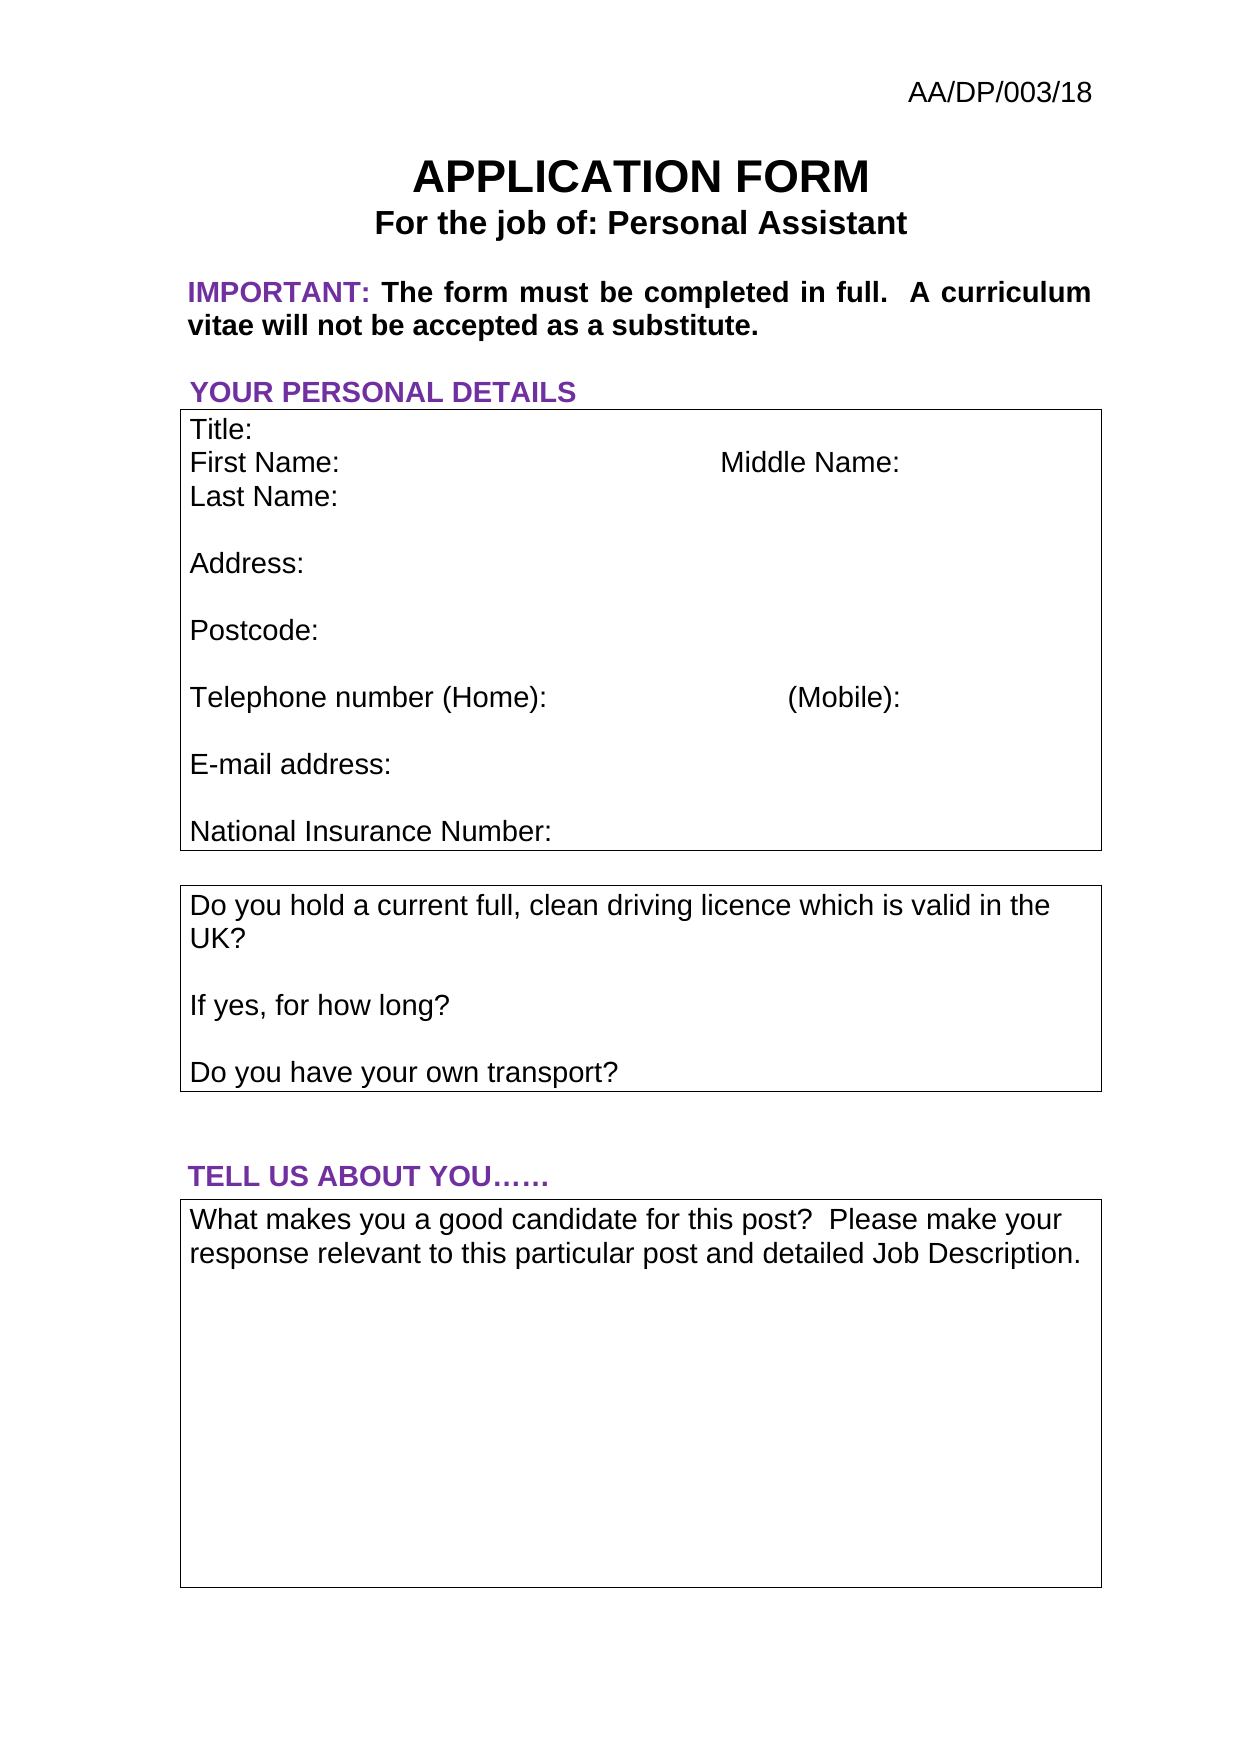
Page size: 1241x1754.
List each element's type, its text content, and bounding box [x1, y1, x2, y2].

text IMPORTANT: The form must be completed in full. A curriculum vitae will not be accepted as a substitute. [187, 275, 1093, 342]
text Telephone number (Home): (Mobile): [181, 677, 1101, 714]
text For the job of: Personal Assistant [189, 203, 1093, 241]
text Postcode: [181, 610, 1101, 647]
text National Insurance Number: [181, 811, 1101, 850]
text E-mail address: [181, 744, 1101, 781]
text If yes, for how long? [181, 985, 1101, 1022]
text Last Name: [181, 476, 1101, 513]
text What makes you a good candidate for this post? Please make your response relevant to this particular post and detailed Job Description. [181, 1200, 1101, 1269]
text YOUR PERSONAL DETAILS [189, 375, 1093, 409]
text Do you have your own transport? [181, 1052, 1101, 1091]
text Do you hold a current full, clean driving licence which is valid in the UK? [181, 886, 1101, 955]
text Address: [181, 543, 1101, 580]
text TELL US ABOUT YOU…… [187, 1159, 1093, 1193]
text APPLICATION FORM [189, 150, 1093, 203]
text Title: [181, 410, 1101, 442]
text First Name: Middle Name: [181, 442, 1101, 476]
